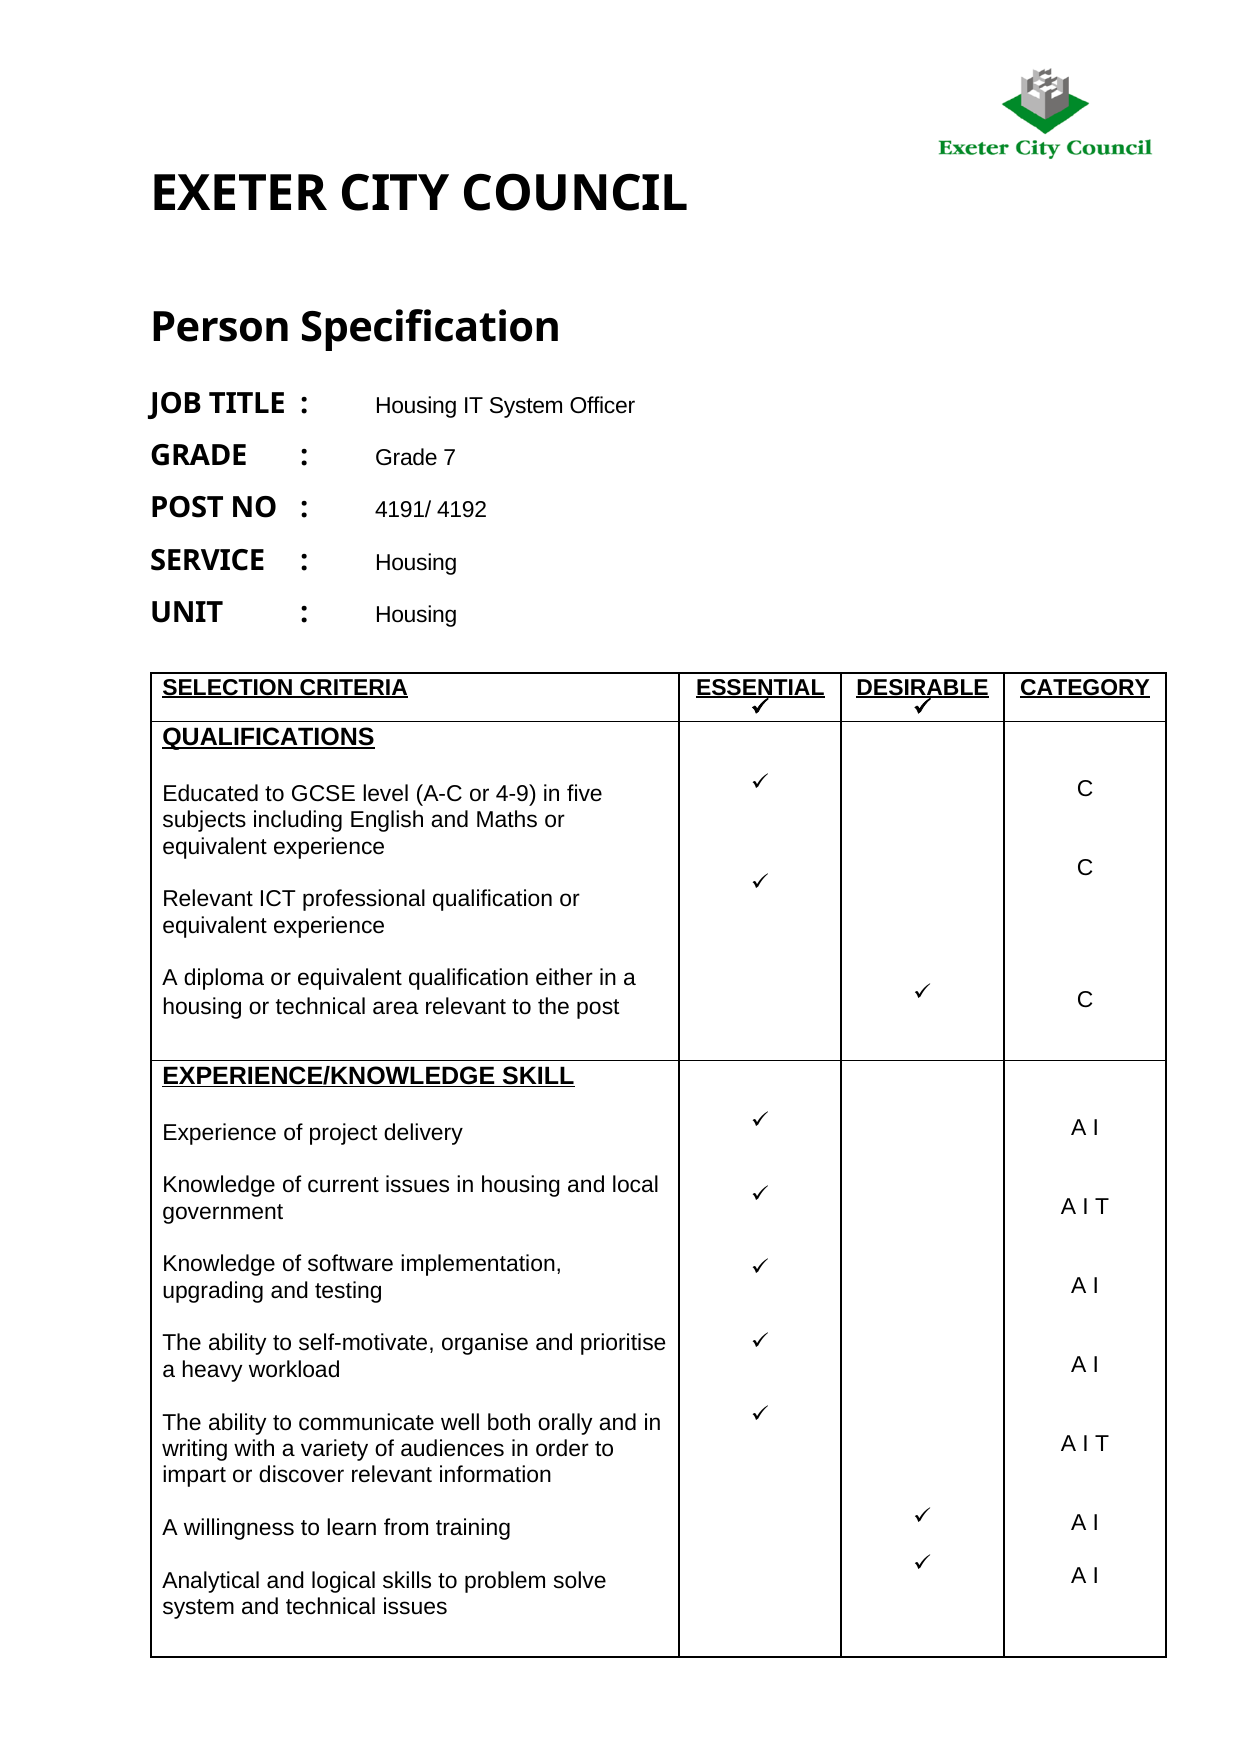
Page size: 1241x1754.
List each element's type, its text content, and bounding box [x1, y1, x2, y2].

table_cell C C C [1005, 722, 1165, 1059]
table_header DESIRABLE [842, 674, 1003, 721]
text SERVICE : Housing [150, 539, 1090, 579]
table_header CATEGORY [1005, 674, 1165, 721]
table_cell [680, 722, 840, 1059]
table_header SELECTION CRITERIA [152, 674, 678, 721]
text Person Specification [150, 297, 1090, 354]
picture [934, 68, 1223, 269]
text GRADE : Grade 7 [150, 434, 1154, 474]
text JOB TITLE : Housing IT System Officer [150, 382, 1090, 422]
table_cell [680, 1061, 840, 1656]
text UNIT : Housing [150, 591, 1090, 631]
table_cell QUALIFICATIONS Educated to GCSE level (A-C or 4-9) in five subjects including English and Maths or equivalent experience Relevant ICT professional qualification or equivalent experience A diploma or equivalent qualification either in a housing or technical area relevant to the post [152, 722, 678, 1059]
table_cell [842, 722, 1003, 1059]
table_header ESSENTIAL [680, 674, 840, 721]
table_cell [842, 1061, 1003, 1656]
text EXETER CITY COUNCIL [150, 157, 934, 225]
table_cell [1005, 1061, 1165, 1656]
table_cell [152, 1061, 678, 1656]
text POST NO : 4191/ 4192 [150, 487, 1154, 526]
